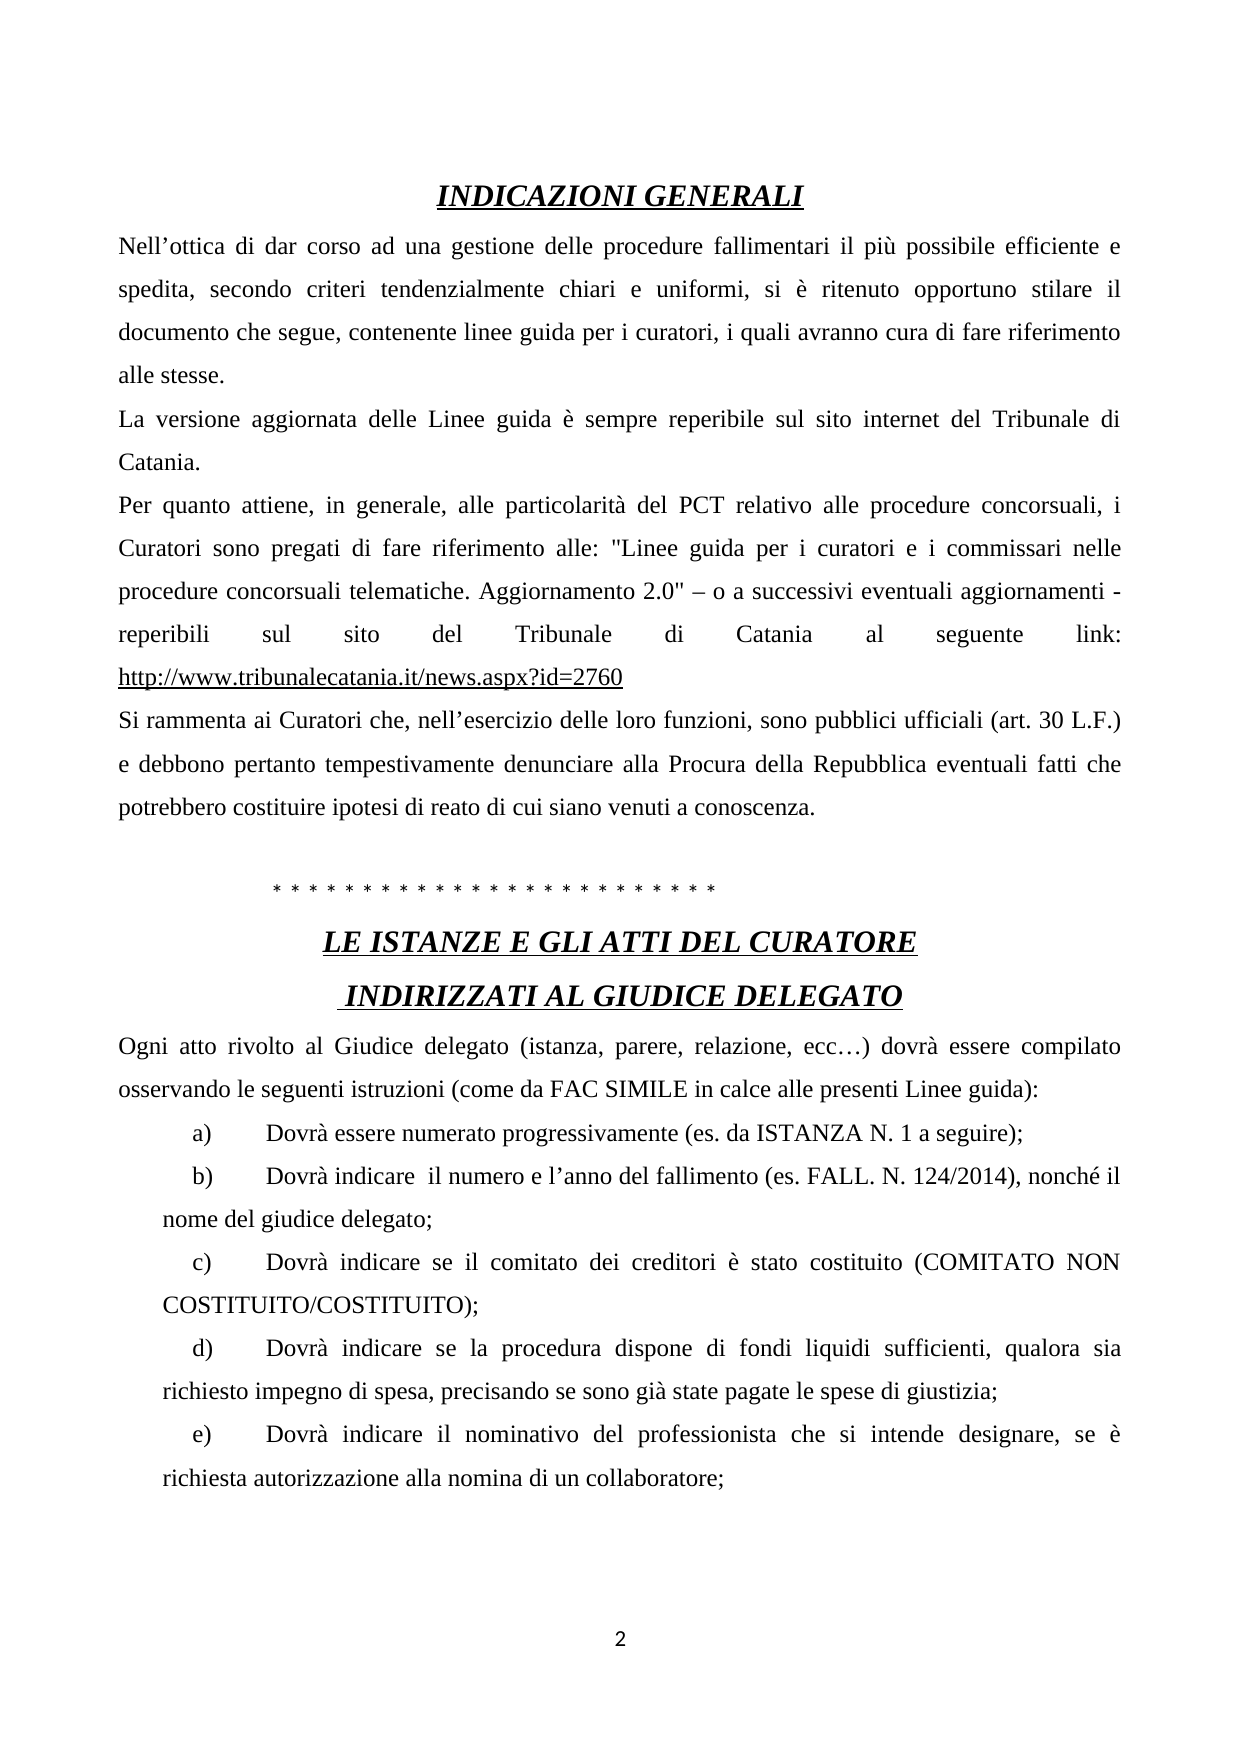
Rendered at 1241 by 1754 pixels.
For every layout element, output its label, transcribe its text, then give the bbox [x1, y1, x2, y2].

text * * * * * * * * * * * * * * * * * * * * * * * * * [118, 878, 1122, 908]
list Dovrà essere numerato progressivamente (es. da ISTANZA N. 1 a seguire); [162, 1118, 1122, 1146]
text Nell’ottica di dar corso ad una gestione delle procedure fallimentari il più possibile efficiente e spedita, secondo criteri tendenzialmente chiari e uniformi, si è ritenuto opportuno stilare il documento che segue, contenente linee guida per i curatori, i quali avranno cura di fare riferimento alle stesse. [118, 231, 1122, 389]
list Dovrà indicare il numero e l’anno del fallimento (es. FALL. N. 124/2014), nonché il nome del giudice delegato; [162, 1161, 1122, 1233]
list Dovrà indicare il nominativo del professionista che si intende designare, se è richiesta autorizzazione alla nomina di un collaboratore; [162, 1419, 1122, 1491]
text Si rammenta ai Curatori che, nell’esercizio delle loro funzioni, sono pubblici ufficiali (art. 30 L.F.) e debbono pertanto tempestivamente denunciare alla Procura della Repubblica eventuali fatti che potrebbero costituire ipotesi di reato di cui siano venuti a conoscenza. [118, 706, 1122, 821]
text INDIRIZZATI AL GIUDICE DELEGATO [118, 978, 1122, 1013]
text Per quanto attiene, in generale, alle particolarità del PCT relativo alle procedure concorsuali, i Curatori sono pregati di fare riferimento alle: "Linee guida per i curatori e i commissari nelle procedure concorsuali telematiche. Aggiornamento 2.0" – o a successivi eventuali aggiornamenti - reperibili sul sito del Tribunale di Catania al seguente link: http://www.tribunalecatania.it/news.aspx?id=2760 [118, 490, 1122, 691]
list Dovrà indicare se il comitato dei creditori è stato costituito (COMITATO NON COSTITUITO/COSTITUITO); [162, 1247, 1122, 1319]
list Dovrà indicare se la procedura dispone di fondi liquidi sufficienti, qualora sia richiesto impegno di spesa, precisando se sono già state pagate le spese di giustizia; [162, 1333, 1122, 1405]
text INDICAZIONI GENERALI [118, 177, 1122, 213]
text La versione aggiornata delle Linee guida è sempre reperibile sul sito internet del Tribunale di Catania. [118, 404, 1122, 476]
text Ogni atto rivolto al Giudice delegato (istanza, parere, relazione, ecc…) dovrà essere compilato osservando le seguenti istruzioni (come da FAC SIMILE in calce alle presenti Linee guida): [118, 1031, 1122, 1103]
text LE ISTANZE E GLI ATTI DEL CURATORE [118, 924, 1122, 960]
